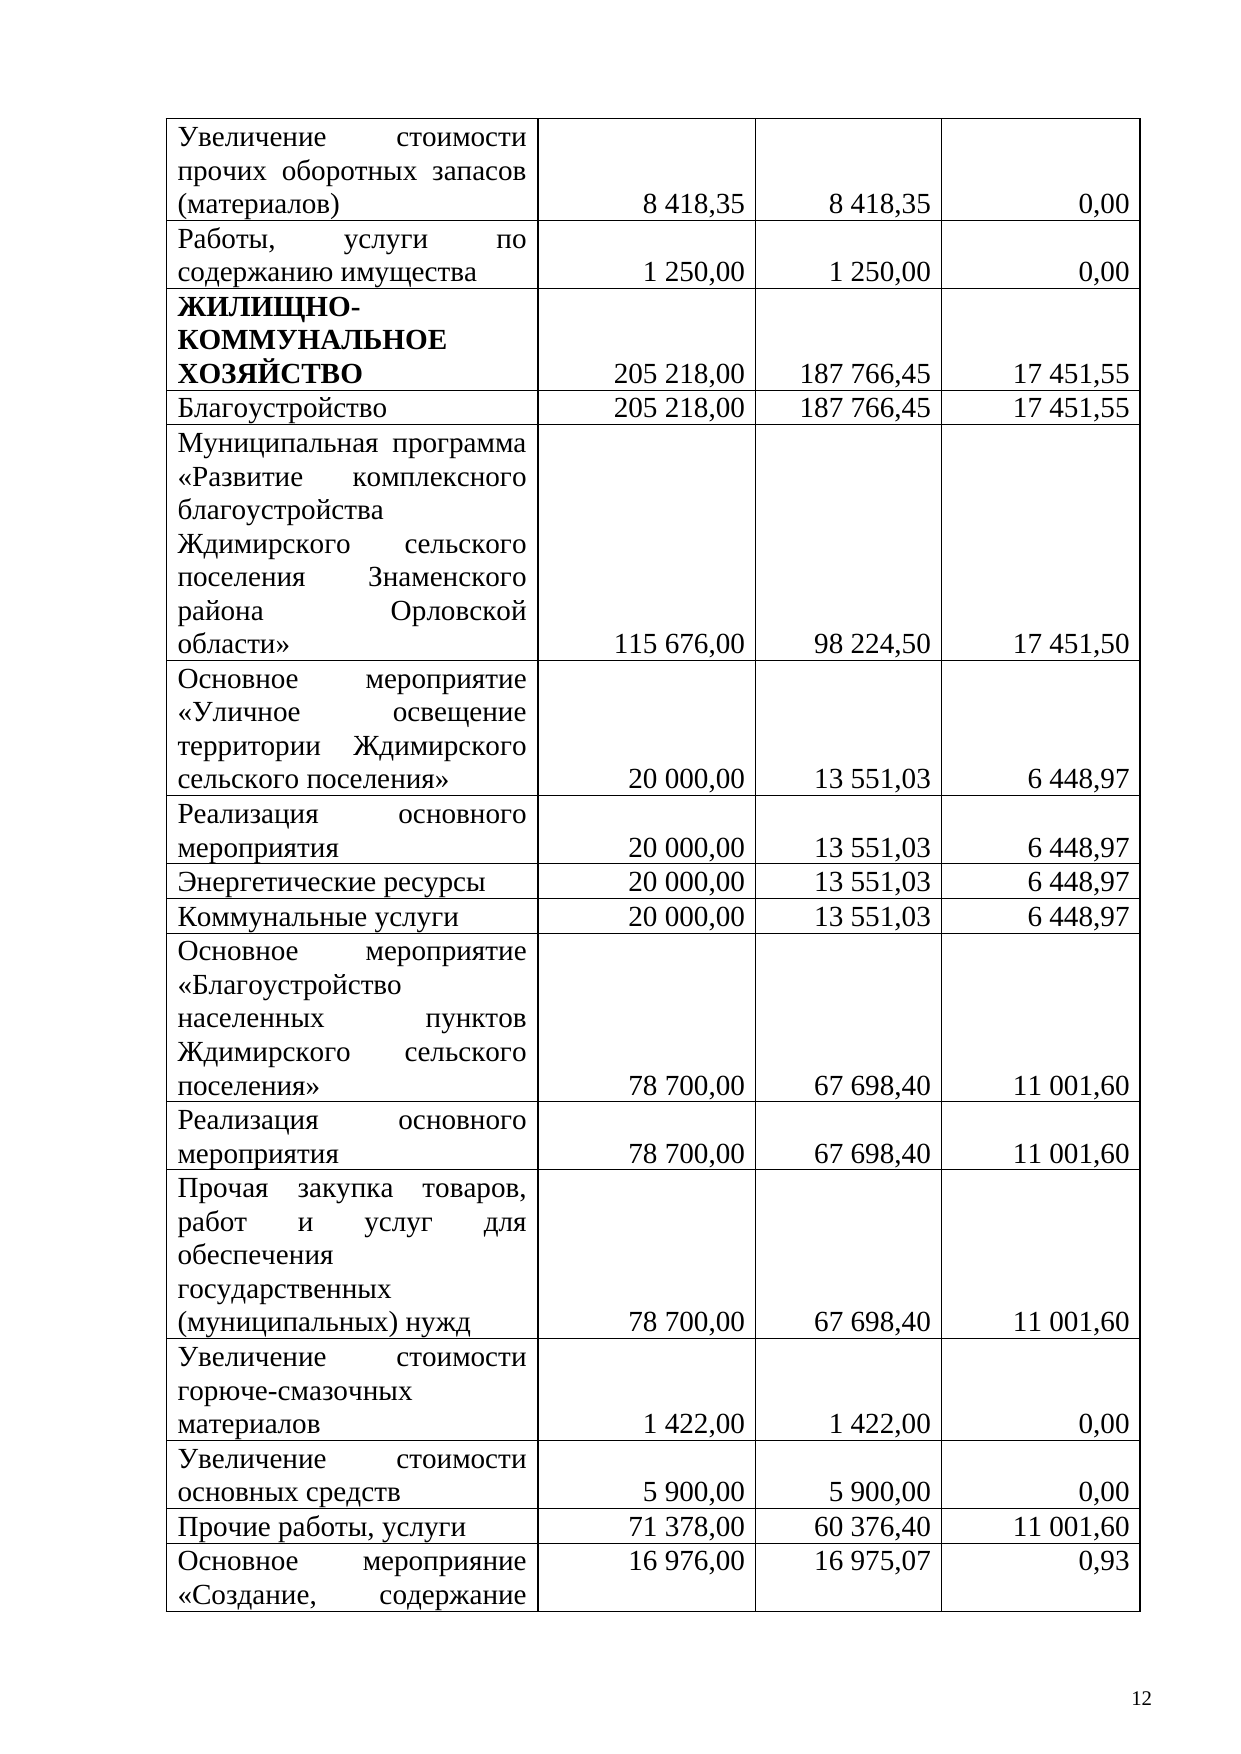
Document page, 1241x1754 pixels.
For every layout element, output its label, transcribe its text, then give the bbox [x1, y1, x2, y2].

table_cell 6 448,97 [942, 899, 1139, 932]
table_cell 1 422,00 [539, 1339, 755, 1440]
table_cell 8 418,35 [756, 119, 941, 220]
table_cell 20 000,00 [539, 661, 755, 795]
table_cell 0,00 [942, 1441, 1139, 1508]
table_cell 11 001,60 [942, 1102, 1139, 1169]
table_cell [167, 1544, 537, 1611]
table_cell 17 451,50 [942, 425, 1139, 660]
table_cell 67 698,40 [756, 1170, 941, 1338]
table_cell 60 376,40 [756, 1509, 941, 1542]
table_cell Увеличение стоимости горюче-смазочных материалов [167, 1339, 537, 1440]
table_cell 11 001,60 [942, 1170, 1139, 1338]
table_cell 5 900,00 [539, 1441, 755, 1508]
table_cell 78 700,00 [539, 1102, 755, 1169]
table_cell 205 218,00 [539, 289, 755, 389]
table_cell 0,00 [942, 221, 1139, 288]
table_cell Энергетические ресурсы [167, 864, 537, 898]
table_cell 6 448,97 [942, 864, 1139, 898]
table_cell 11 001,60 [942, 1509, 1139, 1542]
table_cell 78 700,00 [539, 1170, 755, 1338]
table_cell Основное мероприятие «Благоустройство населенных пунктов Ждимирского сельского поселения» [167, 934, 537, 1101]
table_cell Основное мероприятие «Уличное освещение территории Ждимирского сельского поселения» [167, 661, 537, 795]
table_cell 13 551,03 [756, 796, 941, 863]
table_cell 17 451,55 [942, 289, 1139, 389]
table_cell 6 448,97 [942, 661, 1139, 795]
table_cell Прочие работы, услуги [167, 1509, 537, 1542]
table_cell 71 378,00 [539, 1509, 755, 1542]
table_cell 0,00 [942, 1339, 1139, 1440]
table_cell Благоустройство [167, 391, 537, 424]
table_cell 13 551,03 [756, 864, 941, 898]
table_cell 187 766,45 [756, 289, 941, 389]
table_cell Работы, услуги по содержанию имущества [167, 221, 537, 288]
table_cell Реализация основного мероприятия [167, 796, 537, 863]
table_cell Увеличение стоимости основных средств [167, 1441, 537, 1508]
table_cell 16 976,00 [539, 1544, 755, 1611]
table_cell 78 700,00 [539, 934, 755, 1101]
table_cell 20 000,00 [539, 864, 755, 898]
table_cell 1 250,00 [539, 221, 755, 288]
table_cell Коммунальные услуги [167, 899, 537, 932]
table_cell Реализация основного мероприятия [167, 1102, 537, 1169]
table_cell 1 250,00 [756, 221, 941, 288]
table_cell 67 698,40 [756, 934, 941, 1101]
table_cell 20 000,00 [539, 899, 755, 932]
table_cell 187 766,45 [756, 391, 941, 424]
table_cell 13 551,03 [756, 661, 941, 795]
table_cell 16 975,07 [756, 1544, 941, 1611]
table_cell 5 900,00 [756, 1441, 941, 1508]
table_cell 8 418,35 [539, 119, 755, 220]
table_cell Увеличение стоимости прочих оборотных запасов (материалов) [167, 119, 537, 220]
table_cell 67 698,40 [756, 1102, 941, 1169]
table_cell Прочая закупка товаров, работ и услуг для обеспечения государственных (муниципальных) нужд [167, 1170, 537, 1338]
table_cell 0,00 [942, 119, 1139, 220]
table_cell 0,93 [942, 1544, 1139, 1611]
table_cell 205 218,00 [539, 391, 755, 424]
table_cell ЖИЛИЩНО-КОММУНАЛЬНОЕ ХОЗЯЙСТВО [167, 289, 537, 389]
table_cell 20 000,00 [539, 796, 755, 863]
table_cell 11 001,60 [942, 934, 1139, 1101]
table_cell Муниципальная программа «Развитие комплексного благоустройства Ждимирского сельского поселения Знаменского района Орловской области» [167, 425, 537, 660]
table_cell 1 422,00 [756, 1339, 941, 1440]
table_cell 6 448,97 [942, 796, 1139, 863]
table_cell 98 224,50 [756, 425, 941, 660]
table_cell 17 451,55 [942, 391, 1139, 424]
table_cell 115 676,00 [539, 425, 755, 660]
table_cell 13 551,03 [756, 899, 941, 932]
